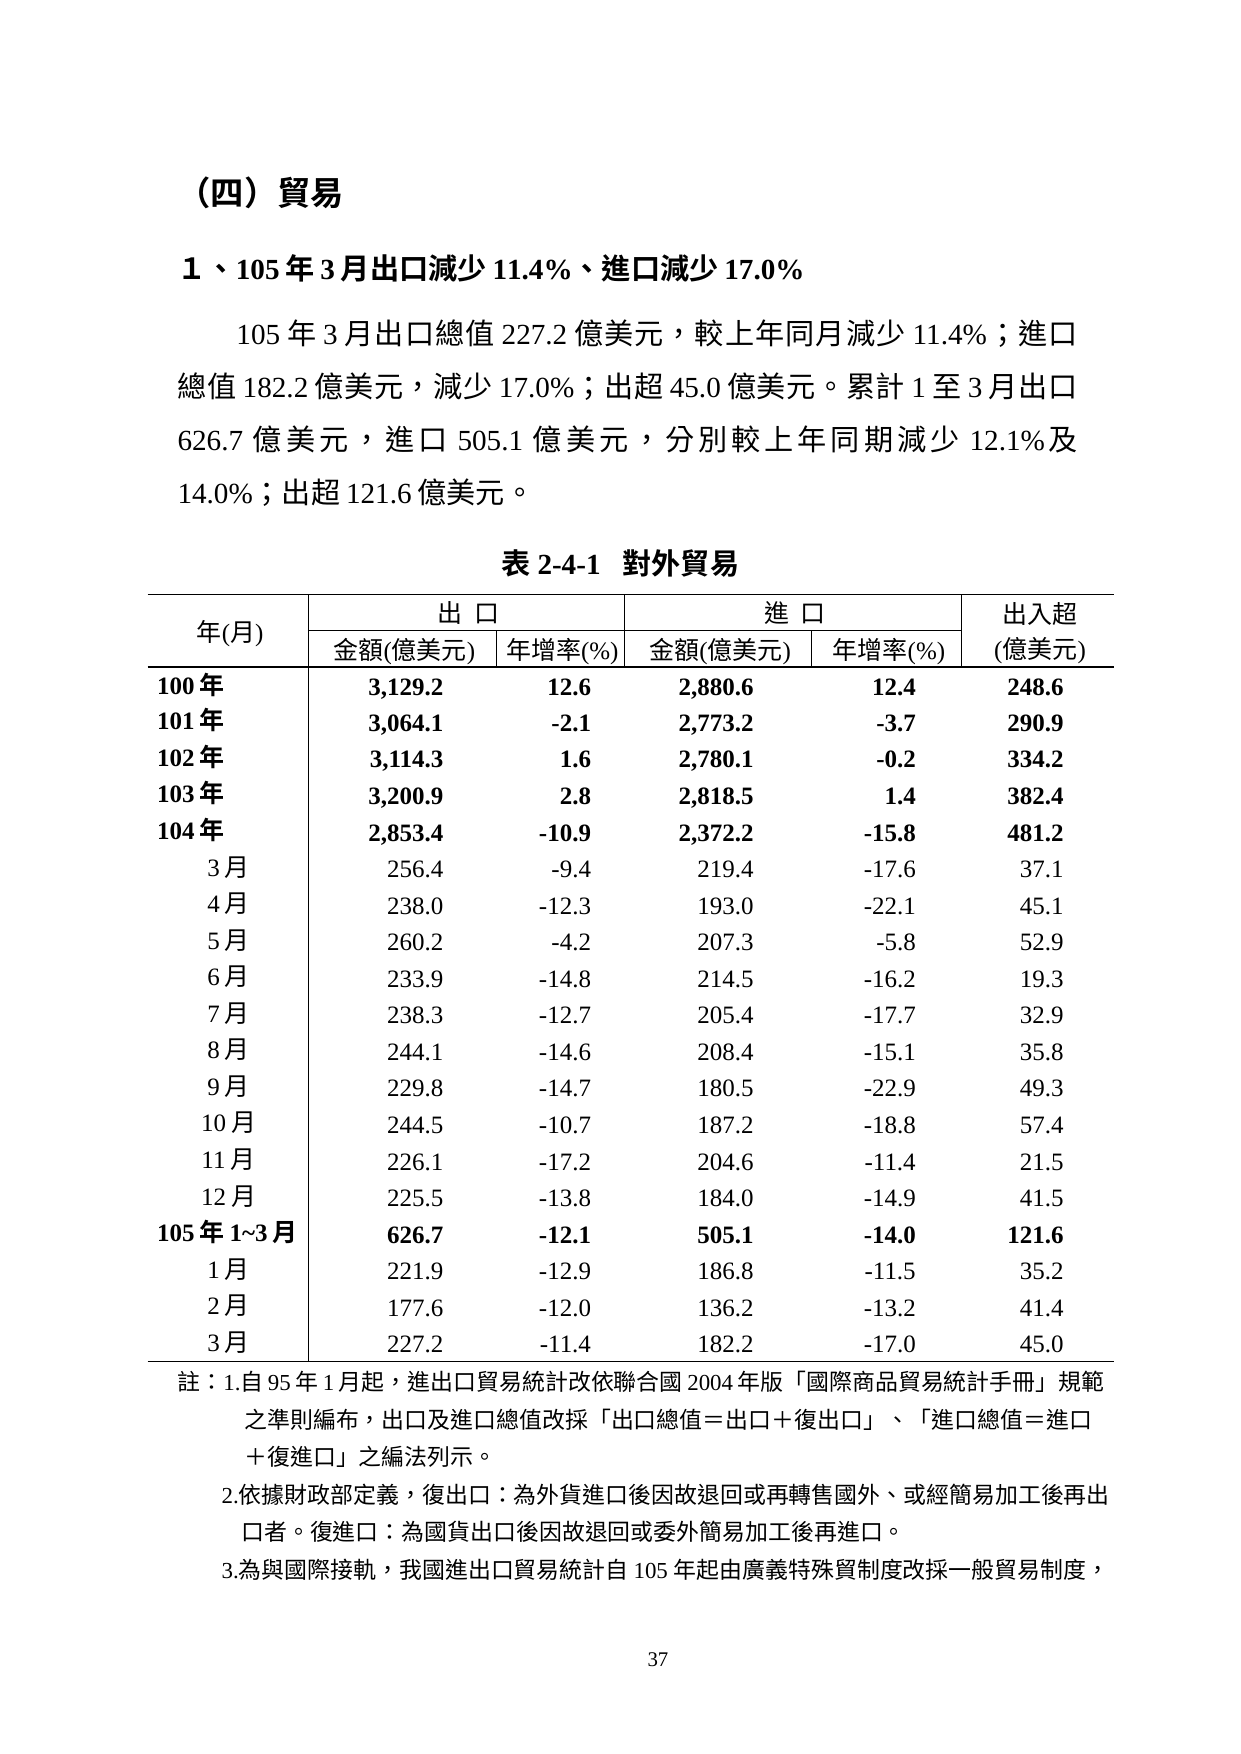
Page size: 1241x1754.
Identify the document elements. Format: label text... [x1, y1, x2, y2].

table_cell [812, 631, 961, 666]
text （四）貿易 [177, 166, 1069, 215]
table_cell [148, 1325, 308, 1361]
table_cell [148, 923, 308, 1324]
text 105年3月出口總值227.2億美元，較上年同月減少11.4%；進口總值182.2億美元，減少17.0%；出超45.0億美元。累計1至3月出口626.7億美元，進口505.1億美元，分別較上年同期減少12.1%及14.0%；出超121.6億美元。 [177, 311, 1078, 511]
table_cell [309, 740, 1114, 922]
text 表 2-4-1 對外貿易 [177, 541, 1063, 583]
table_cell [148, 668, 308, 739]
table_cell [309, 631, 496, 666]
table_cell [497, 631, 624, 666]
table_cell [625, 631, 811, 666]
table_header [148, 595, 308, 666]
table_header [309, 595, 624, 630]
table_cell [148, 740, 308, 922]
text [221, 1550, 1110, 1587]
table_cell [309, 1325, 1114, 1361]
text 註：1.自95年1月起，進出口貿易統計改依聯合國2004年版「國際商品貿易統計手冊」規範之準則編布，出口及進口總值改採「出口總值＝出口＋復出口」、「進口總值＝進口＋復進口」之編法列示。 [177, 1362, 1110, 1475]
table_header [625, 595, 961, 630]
text １、105年3月出口減少11.4%、進口減少17.0% [177, 245, 1063, 288]
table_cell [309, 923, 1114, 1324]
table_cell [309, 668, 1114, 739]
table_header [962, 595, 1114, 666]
text 2.依據財政部定義，復出口：為外貨進口後因故退回或再轉售國外、或經簡易加工後再出口者。復進口：為國貨出口後因故退回或委外簡易加工後再進口。 [221, 1475, 1110, 1550]
